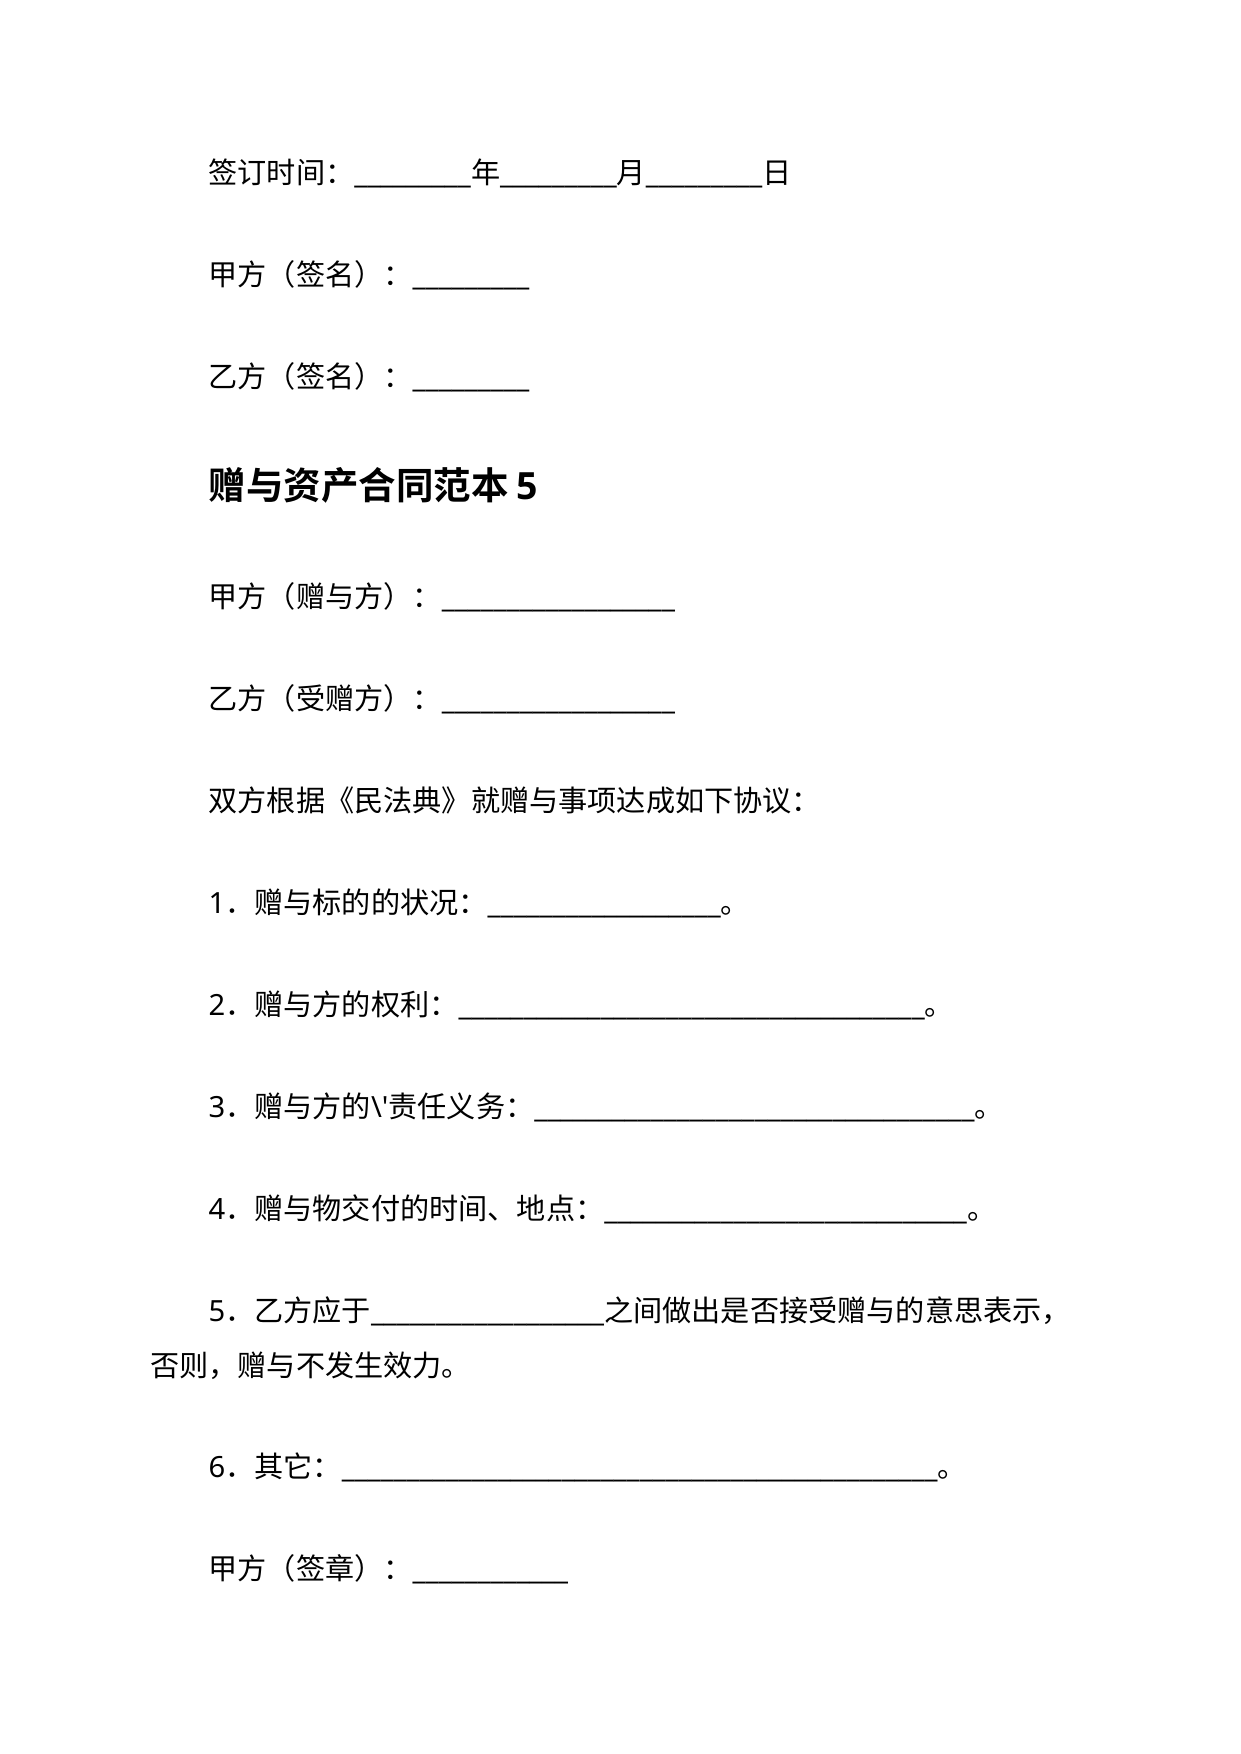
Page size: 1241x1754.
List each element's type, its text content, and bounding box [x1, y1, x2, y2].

text 1．赠与标的的状况：__________________。 [150, 879, 1090, 922]
text 3．赠与方的\'责任义务：__________________________________。 [150, 1083, 1090, 1126]
text 甲方（签名）：_________ [150, 252, 1090, 294]
text 赠与资产合同范本5 [150, 456, 1090, 510]
text 签订时间：_________年_________月_________日 [150, 150, 1090, 192]
text 乙方（签名）：_________ [150, 354, 1090, 396]
text 6．其它：______________________________________________。 [150, 1444, 1090, 1486]
text 乙方（受赠方）：__________________ [150, 676, 1090, 718]
text 4．赠与物交付的时间、地点：____________________________。 [150, 1185, 1090, 1228]
text 双方根据《民法典》就赠与事项达成如下协议： [150, 777, 1090, 820]
text 甲方（赠与方）：__________________ [150, 573, 1090, 616]
text 甲方（签章）：____________ [150, 1546, 1090, 1588]
text 2．赠与方的权利：____________________________________。 [150, 981, 1090, 1024]
text 5．乙方应于__________________之间做出是否接受赠与的意思表示，否则，赠与不发生效力。 [150, 1287, 1090, 1384]
